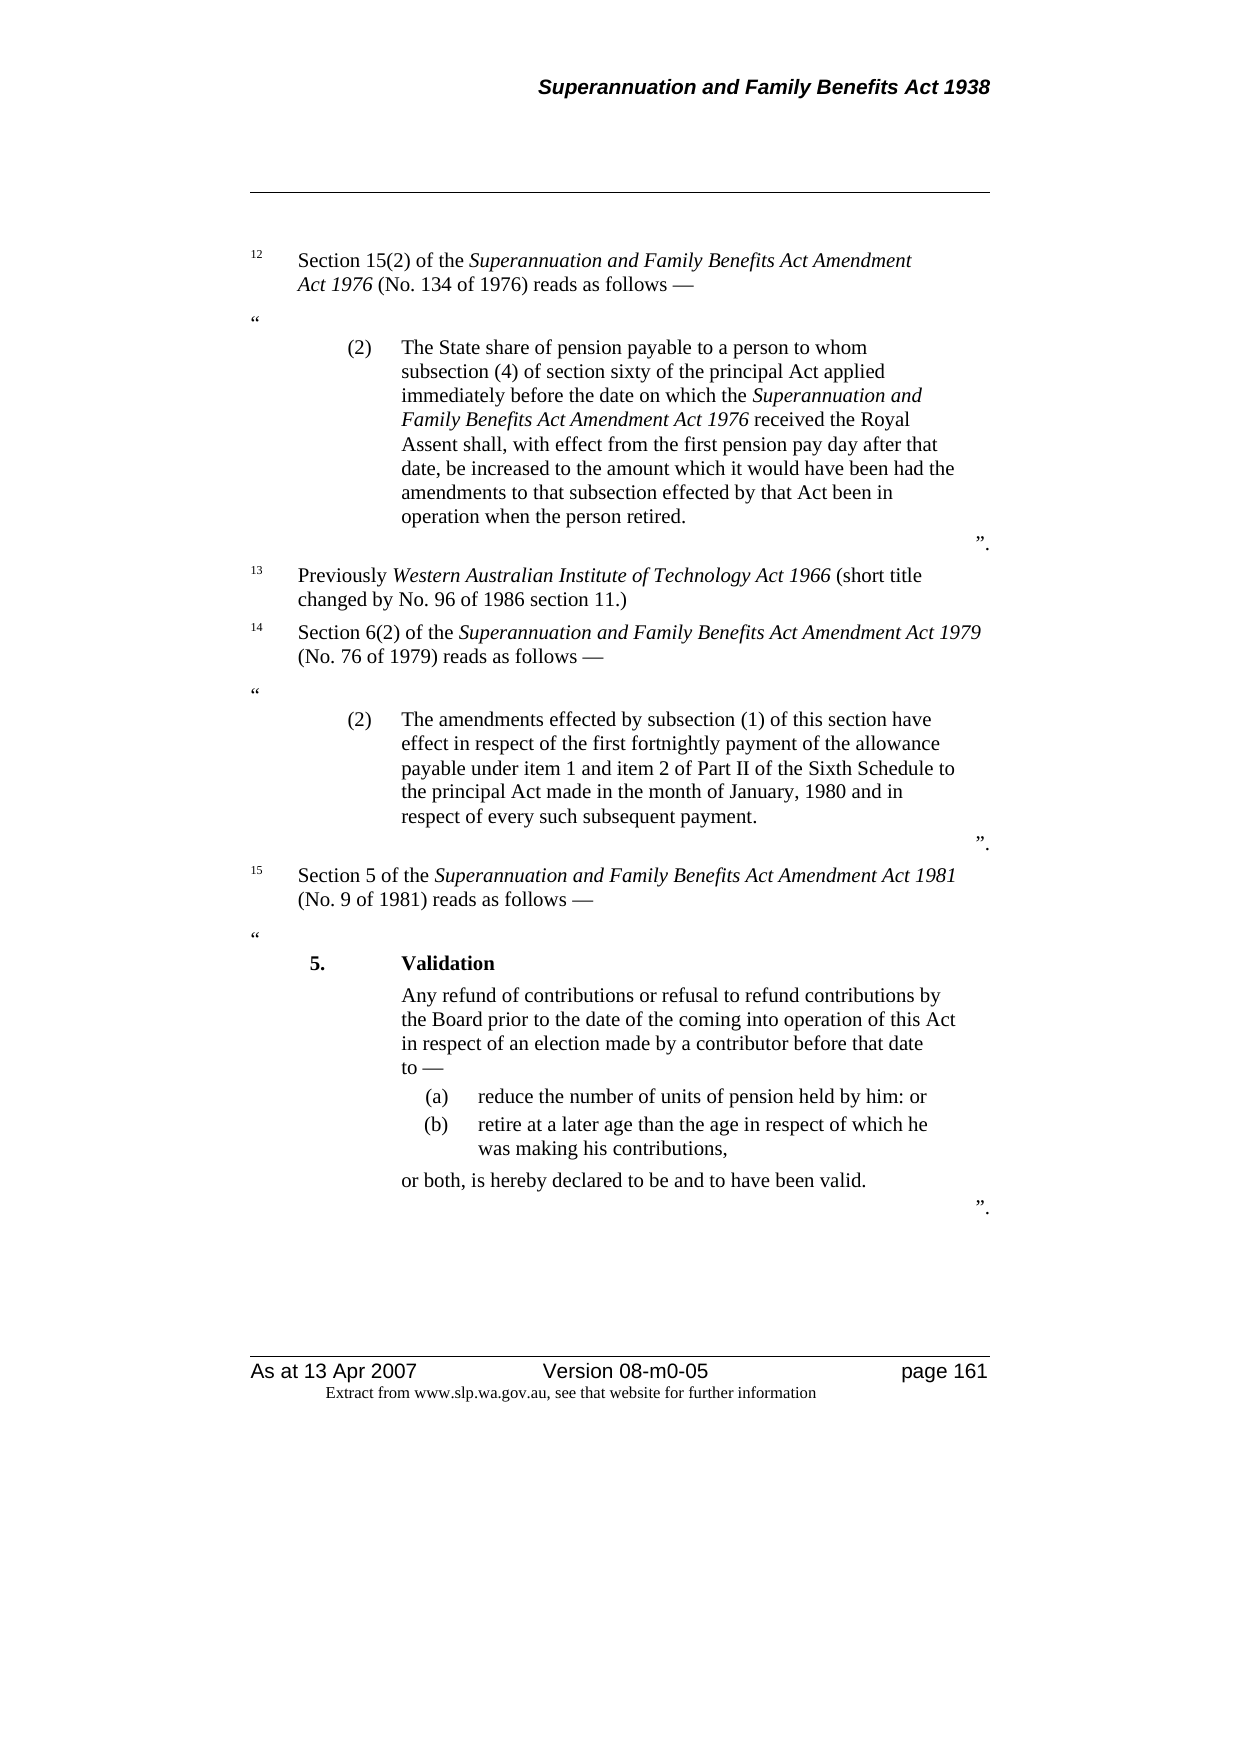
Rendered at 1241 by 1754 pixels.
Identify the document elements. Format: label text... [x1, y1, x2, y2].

text (2) The amendments effected by subsection (1) of this section have effect in respect of the first fortnightly payment of the allowance payable under item 1 and item 2 of Part II of the Sixth Schedule to the principal Act made in the month of January, 1980 and in respect of every such subsequent payment. [312, 707, 960, 828]
text (a) reduce the number of units of pension held by him: or [389, 1083, 960, 1108]
text 15 Section 5 of the Superannuation and Family Benefits Act Amendment Act 1981 (No. 9 of 1981) reads as follows — [250, 863, 990, 911]
text (b) retire at a later age than the age in respect of which he was making his contributions, [389, 1112, 960, 1160]
text or both, is hereby declared to be and to have been valid. [312, 1168, 960, 1192]
text ”. [250, 828, 990, 855]
text “ [250, 308, 990, 335]
text 14 Section 6(2) of the Superannuation and Family Benefits Act Amendment Act 1979 (No. 76 of 1979) reads as follows — [250, 619, 990, 668]
text “ [250, 924, 990, 951]
text (2) The State share of pension payable to a person to whom subsection (4) of section sixty of the principal Act applied immediately before the date on which the Superannuation and Family Benefits Act Amendment Act 1976 received the Royal Assent shall, with effect from the first pension pay day after that date, be increased to the amount which it would have been had the amendments to that subsection effected by that Act been in operation when the person retired. [312, 335, 960, 528]
text 13 Previously Western Australian Institute of Technology Act 1966 (short title changed by No. 96 of 1986 section 11.) [250, 563, 990, 611]
text ”. [250, 1192, 990, 1219]
subtitle 5. Validation [309, 951, 960, 975]
text “ [250, 680, 990, 707]
text Any refund of contributions or refusal to refund contributions by the Board prior to the date of the coming into operation of this Act in respect of an election made by a contributor before that date to — [312, 983, 960, 1079]
text 12 Section 15(2) of the Superannuation and Family Benefits Act Amendment Act 1976 (No. 134 of 1976) reads as follows — [250, 247, 990, 296]
text ”. [250, 528, 990, 555]
